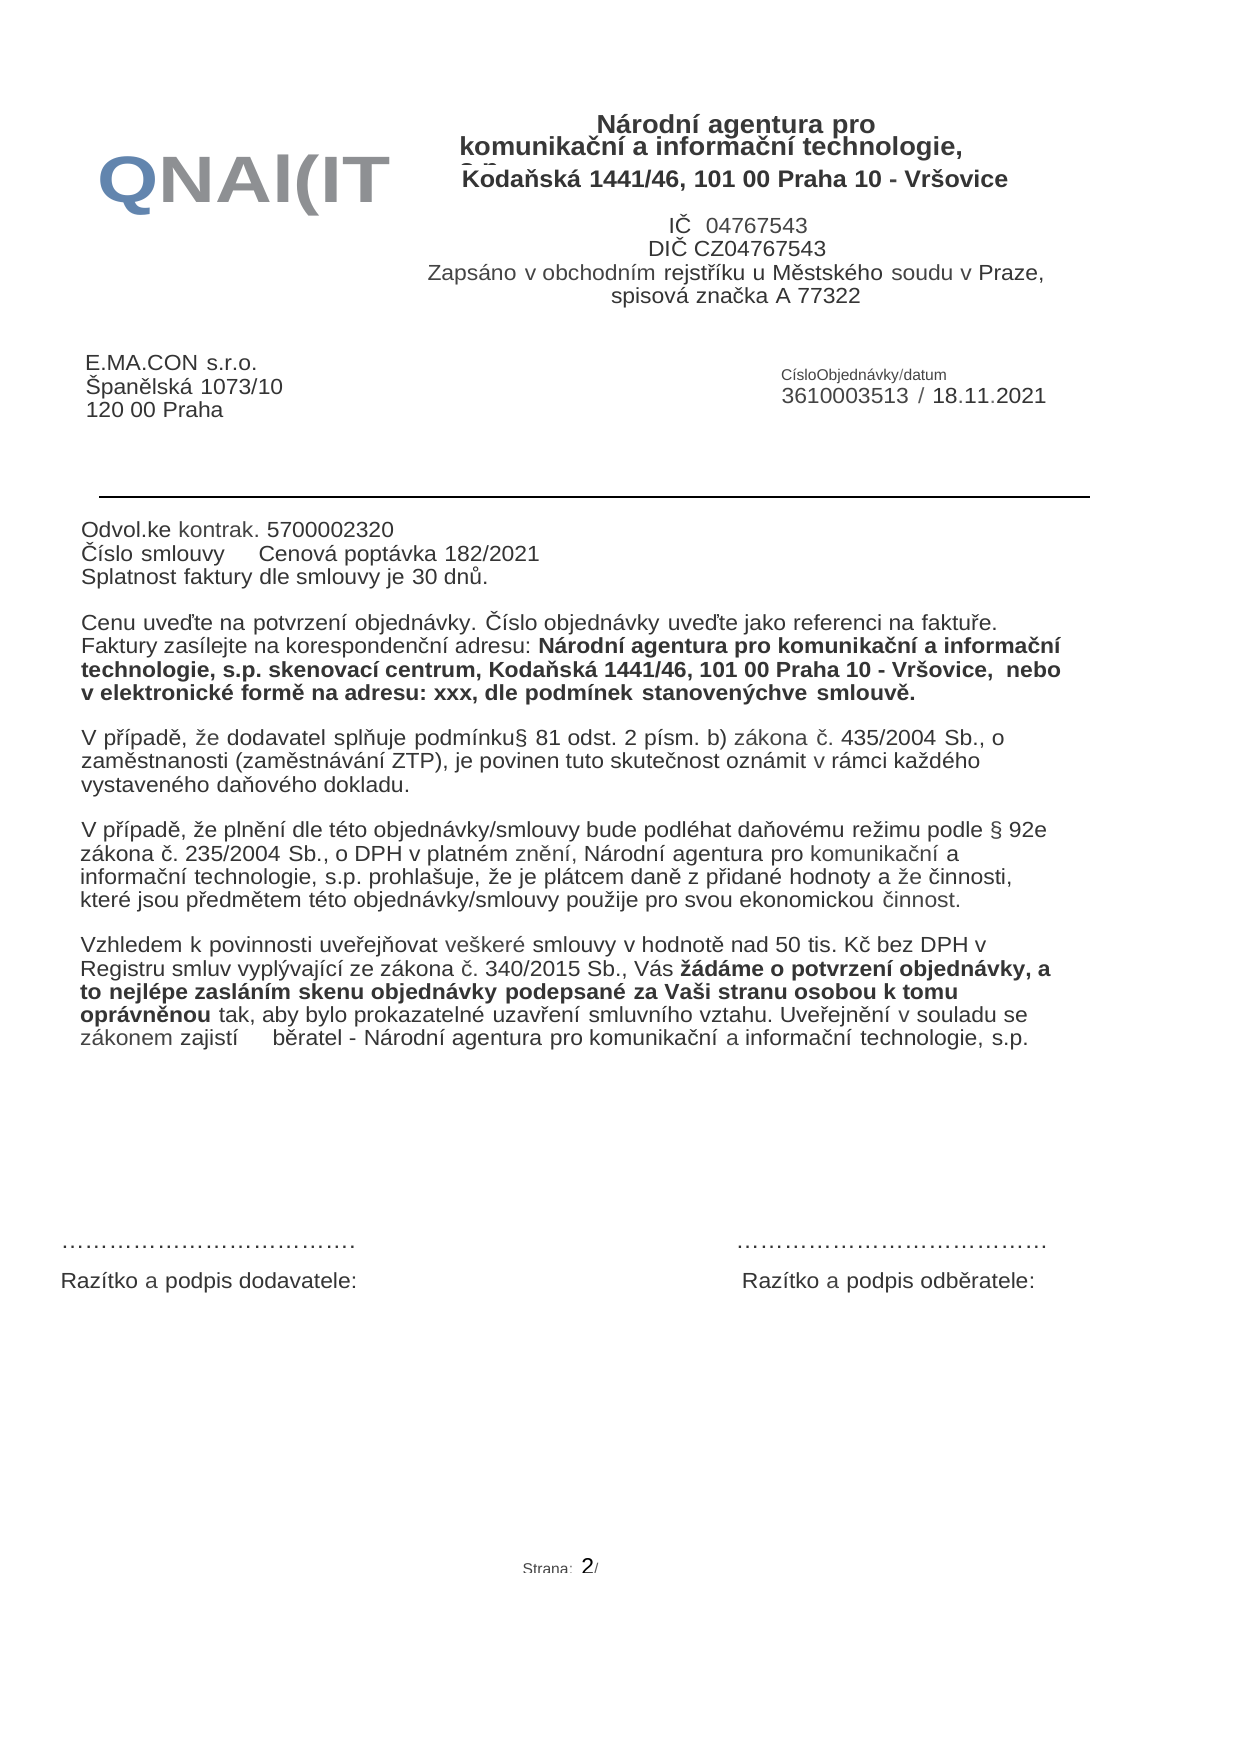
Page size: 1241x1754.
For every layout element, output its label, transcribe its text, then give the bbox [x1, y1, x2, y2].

text Číslo smlouvy Cenová poptávka 182/2021 Splatnost faktury dle smlouvy je 30 dnů. [81, 543, 543, 589]
text 3610003513 / 18.11.2021 [781, 384, 1107, 409]
text V případě, že plnění dle této objednávky/smlouvy bude podléhat daňovému režimu podle § 92e zákona č. 235/2004 Sb., o DPH v platném znění, Národní agentura pro komunikační a informační technologie, s.p. prohlašuje, že je plátcem daně z přidané hodnoty a že činnosti, které jsou předmětem této objednávky/smlouvy použije pro svou ekonomickou činnost. [80, 819, 1063, 912]
subtitle QNAl(IT [97, 144, 393, 217]
text Cenu uveďte na potvrzení objednávky. Číslo objednávky uveďte jako referenci na faktuře. Faktury zasílejte na korespondenční adresu: Národní agentura pro komunikační a informační technologie, s.p. skenovací centrum, Kodaňská 1441/46, 101 00 Praha 10 - Vršovice, nebo v elektronické formě na adresu: xxx, dle podmínek stanovenýchve smlouvě. [81, 612, 1075, 705]
text Zapsáno v obchodním rejstříku u Městského soudu v Praze, spisová značka A 77322 [425, 262, 1047, 308]
text V případě, že dodavatel splňuje podmínku§ 81 odst. 2 písm. b) zákona č. 435/2004 Sb., o zaměstnanosti (zaměstnávání ZTP), je povinen tuto skutečnost oznámit v rámci každého vystaveného daňového dokladu. [81, 727, 1107, 797]
text Vzhledem k povinnosti uveřejňovat veškeré smlouvy v hodnotě nad 50 tis. Kč bez DPH v Registru smluv vyplývající ze zákona č. 340/2015 Sb., Vás žádáme o potvrzení objednávky, a to nejlépe zasláním skenu objednávky podepsané za Vaši stranu osobou k tomu oprávněnou tak, aby bylo prokazatelné uzavření smluvního vztahu. Uveřejnění v souladu se zákonem zajistí běratel - Národní agentura pro komunikační a informační technologie, s.p. [80, 934, 1063, 1050]
text Razítko a podpis dodavatele: Razítko a podpis odběratele: [60, 1268, 1098, 1293]
text CísloObjednávky/datum [781, 366, 1107, 384]
subtitle Kodaňská 1441/46, 101 00 Praha 10 - Vršovice [423, 165, 1047, 192]
text Španělská 1073/10 120 00 Praha [85, 377, 286, 422]
text Odvol.ke kontrak. 5700002320 [81, 518, 1107, 542]
text ………………………………. ………………………………… [60, 1227, 1107, 1253]
text IČ 04767543 DIČ CZ04767543 [647, 215, 827, 261]
text E.MA.CON s.r.o. [85, 351, 289, 376]
